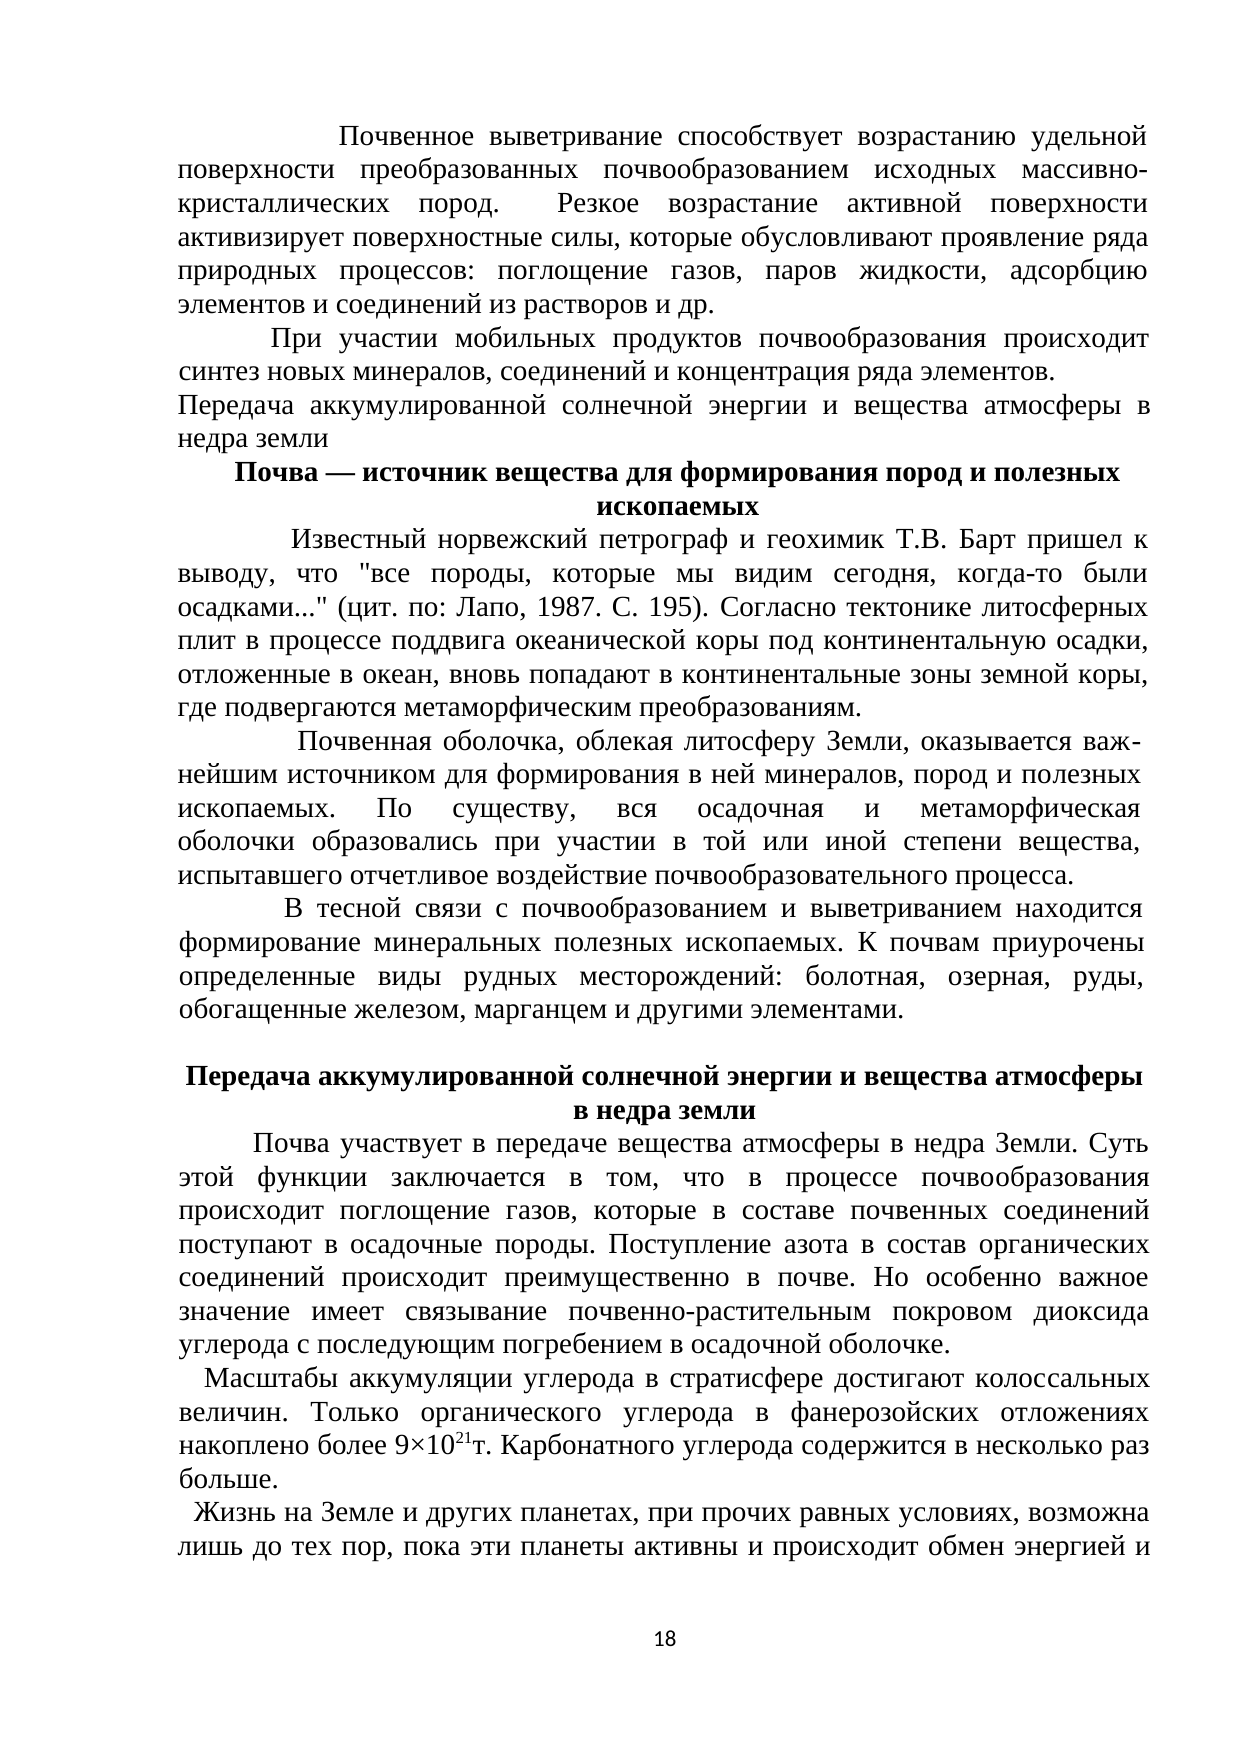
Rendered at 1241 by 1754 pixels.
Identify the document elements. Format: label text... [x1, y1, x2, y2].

text Передача аккумулированной солнечной энергии и вещества атмосферы в недра земли [177, 387, 1152, 454]
text Известный норвежский петрограф и геохимик Т.В. Барт пришел к выводу, что "все породы, которые мы видим сегодня, когда-то были осадками..." (цит. по: Лапо, 1987. С. 195). Согласно тектонике литосферных плит в процессе поддвига океанической коры под континентальную осадки, отложенные в океан, вновь попадают в континентальные зоны земной коры, где подвергаются метаморфическим преобразованиям. [177, 522, 1149, 723]
text Масштабы аккумуляции углерода в стратисфере достигают колоссальных величин. Только органического углерода в фанерозойских отложениях накоплено более 9×1021т. Карбонатного углерода содержится в несколько раз больше. [179, 1360, 1150, 1494]
text При участии мобильных продуктов почвообразования происходит синтез новых минералов, соединений и концентрация ряда элементов. [178, 320, 1150, 387]
text ископаемых [203, 488, 1152, 521]
text Почва — источник вещества для формирования пород и полезных [203, 454, 1152, 488]
text Передача аккумулированной солнечной энергии и вещества атмосферы в недра земли [177, 1058, 1152, 1125]
text Почвенное выветривание способствует возрастанию удельной поверхности преобразованных почвообразованием исходных массивно-кристаллических пород. Резкое возрастание активной поверхности активизирует поверхностные силы, которые обусловливают проявление ряда природных процессов: поглощение газов, паров жидкости, адсорбцию элементов и соединений из растворов и др. [177, 118, 1149, 319]
text В тесной связи с почвообразованием и выветриванием находится формирование минеральных полезных ископаемых. К почвам приурочены определенные виды рудных месторождений: болотная, озерная, руды, обогащенные железом, марганцем и другими элементами. [179, 891, 1145, 1025]
text Почва участвует в передаче вещества атмосферы в недра Земли. Суть этой функции заключается в том, что в процессе почвообразования происходит поглощение газов, которые в составе почвенных соединений поступают в осадочные породы. Поступление азота в состав органических соединений происходит преимущественно в почве. Но особенно важное значение имеет связывание почвенно-растительным покровом диоксида углерода с последующим погребением в осадочной оболочке. [178, 1125, 1150, 1360]
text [177, 1494, 1152, 1561]
text Почвенная оболочка, облекая литосферу Земли, оказывается важнейшим источником для формирования в ней минералов, пород и полезных ископаемых. По существу, вся осадочная и метаморфическая оболочки образовались при участии в той или иной степени вещества, испытавшего отчетливое воздействие почвообразовательного процесса. [177, 723, 1141, 891]
